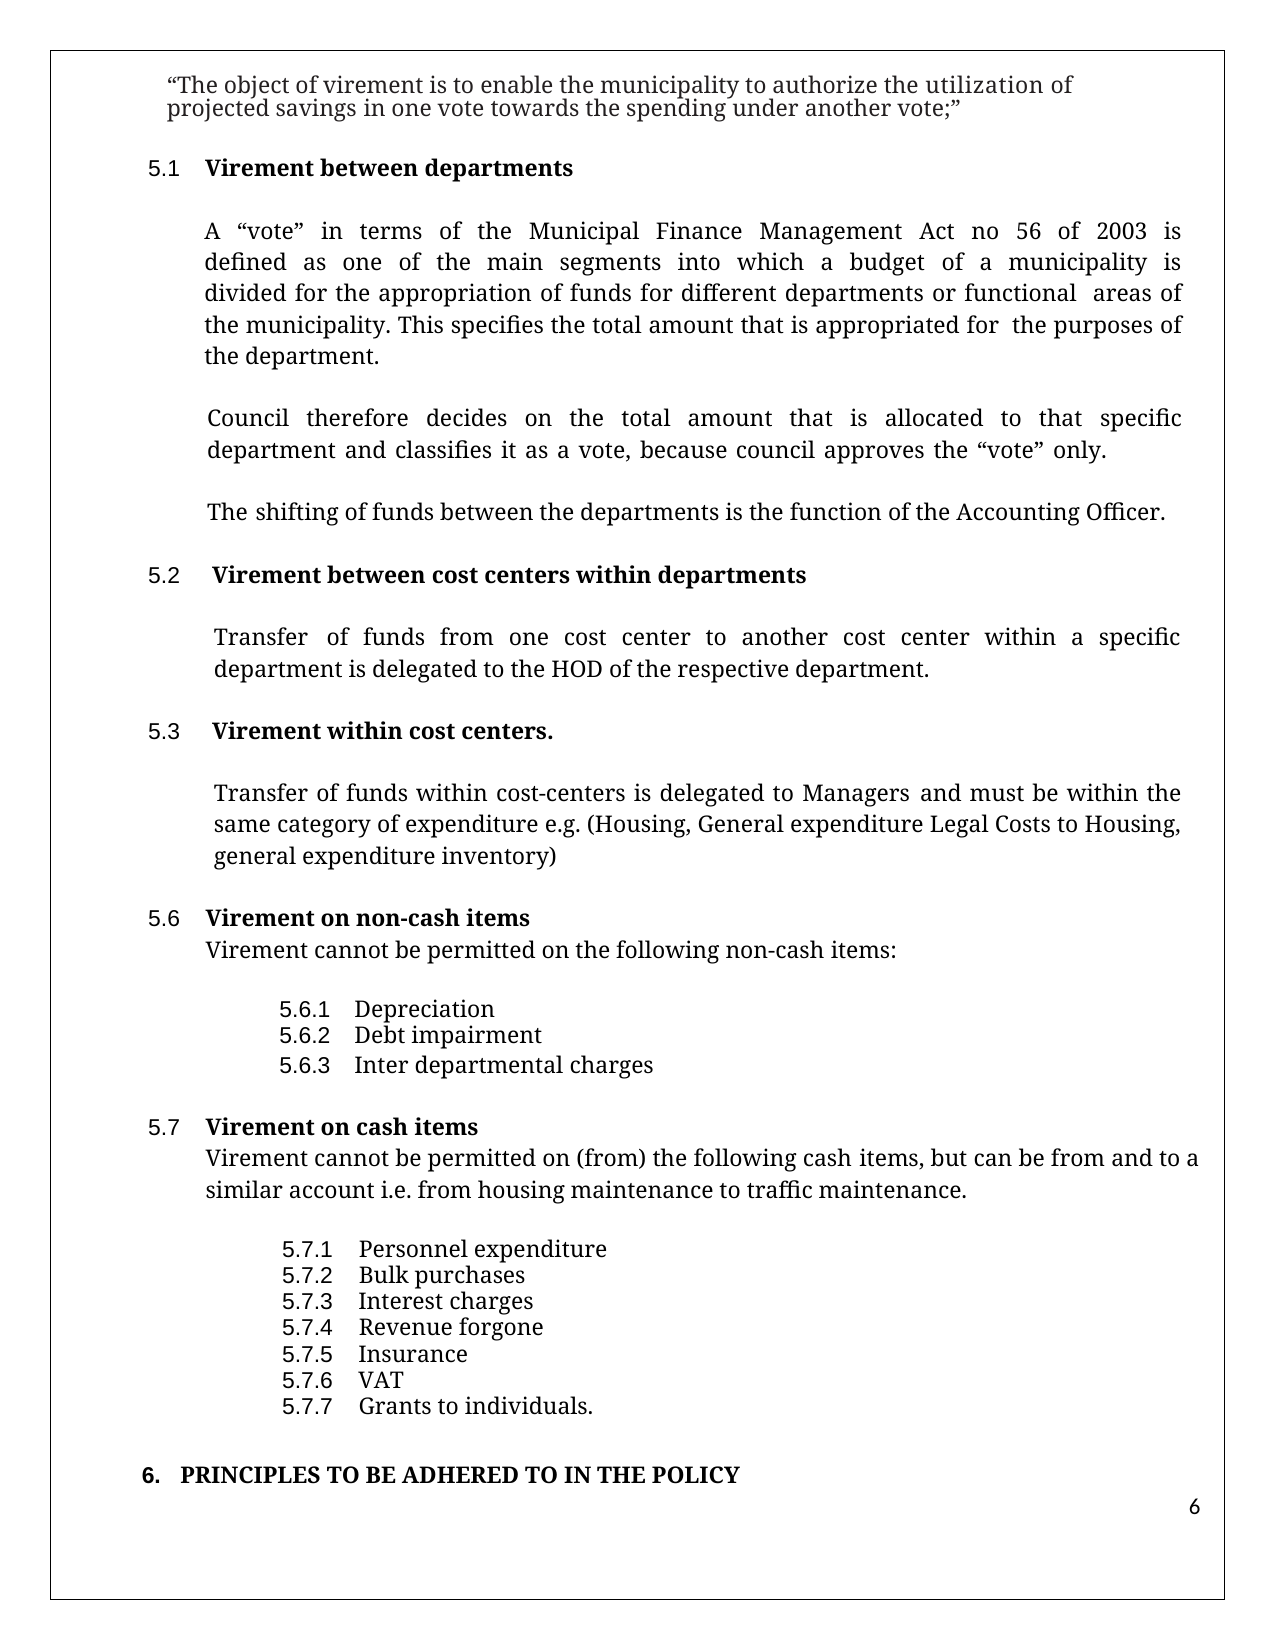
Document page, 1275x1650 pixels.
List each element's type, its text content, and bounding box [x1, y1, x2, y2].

text “The object of virement is to enable the municipality to authorize the utilization of projected savings in one vote towards the spending under another vote;” [167, 75, 1146, 121]
subtitle Virement on non-cash items [148, 902, 1163, 933]
list Interest charges [282, 1289, 1163, 1315]
text Transfer of funds within cost-centers is delegated to Managers and must be within the same category of expenditure e.g. (Housing, General expenditure Legal Costs to Housing, general expenditure inventory) [214, 777, 1182, 871]
list Personnel expenditure [282, 1236, 1163, 1262]
text A “vote” in terms of the Municipal Finance Management Act no 56 of 2003 is defined as one of the main segments into which a budget of a municipality is divided for the appropriation of funds for different departments or functional areas of the municipality. This specifies the total amount that is appropriated for the purposes of the department. [204, 215, 1182, 371]
list Grants to individuals. [282, 1394, 1163, 1420]
list Depreciation [279, 996, 1163, 1022]
text Transfer of funds from one cost center to another cost center within a specific department is delegated to the HOD of the respective department. [214, 621, 1182, 684]
subtitle Virement between cost centers within departments [148, 559, 1163, 590]
list Insurance [282, 1341, 1163, 1367]
list Revenue forgone [282, 1315, 1163, 1341]
list Inter departmental charges [279, 1049, 1163, 1080]
subtitle Virement on cash items [148, 1111, 1163, 1142]
text The shifting of funds between the departments is the function of the Accounting Officer. [207, 496, 1182, 527]
list Bulk purchases [282, 1262, 1163, 1288]
text Virement cannot be permitted on (from) the following cash items, but can be from and to a similar account i.e. from housing maintenance to traffic maintenance. [205, 1142, 1200, 1205]
subtitle Virement within cost centers. [148, 714, 1163, 746]
list Debt impairment [279, 1022, 1163, 1049]
text Virement cannot be permitted on the following non-cash items: [205, 934, 1200, 965]
list Virement between departments [148, 152, 1163, 183]
text Council therefore decides on the total amount that is allocated to that specific department and classifies it as a vote, because council approves the “vote” only. [207, 402, 1182, 465]
subtitle PRINCIPLES TO BE ADHERED TO IN THE POLICY [142, 1459, 1163, 1490]
list VAT [282, 1367, 1163, 1394]
